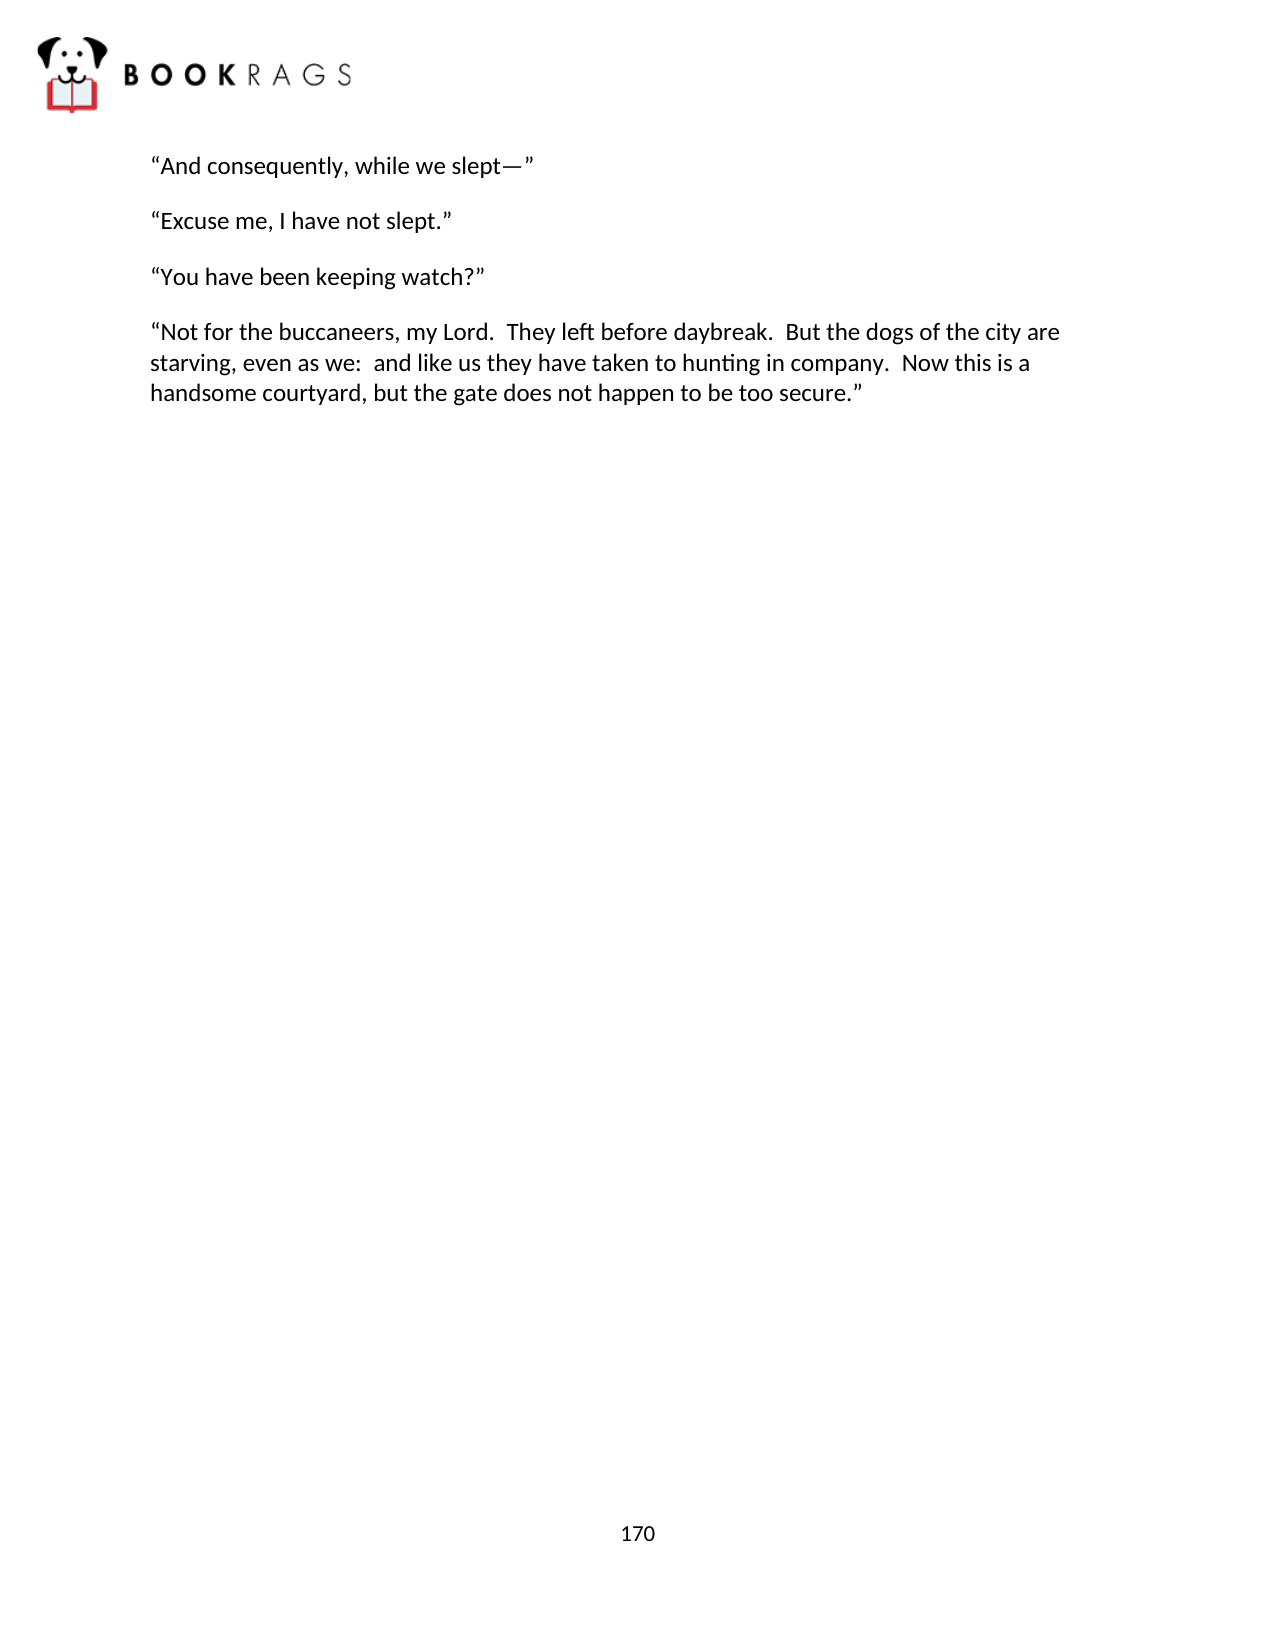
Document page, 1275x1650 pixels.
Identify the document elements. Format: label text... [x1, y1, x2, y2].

picture [37, 37, 351, 113]
text “And consequently, while we slept—­” [150, 150, 1125, 181]
text “Not for the buccaneers, my Lord. They left before daybreak. But the dogs of the city are starving, even as we: and like us they have taken to hunting in company. Now this is a handsome courtyard, but the gate does not happen to be too secure.” [150, 317, 1125, 408]
text “You have been keeping watch?” [150, 261, 1125, 292]
text “Excuse me, I have not slept.” [150, 206, 1125, 236]
